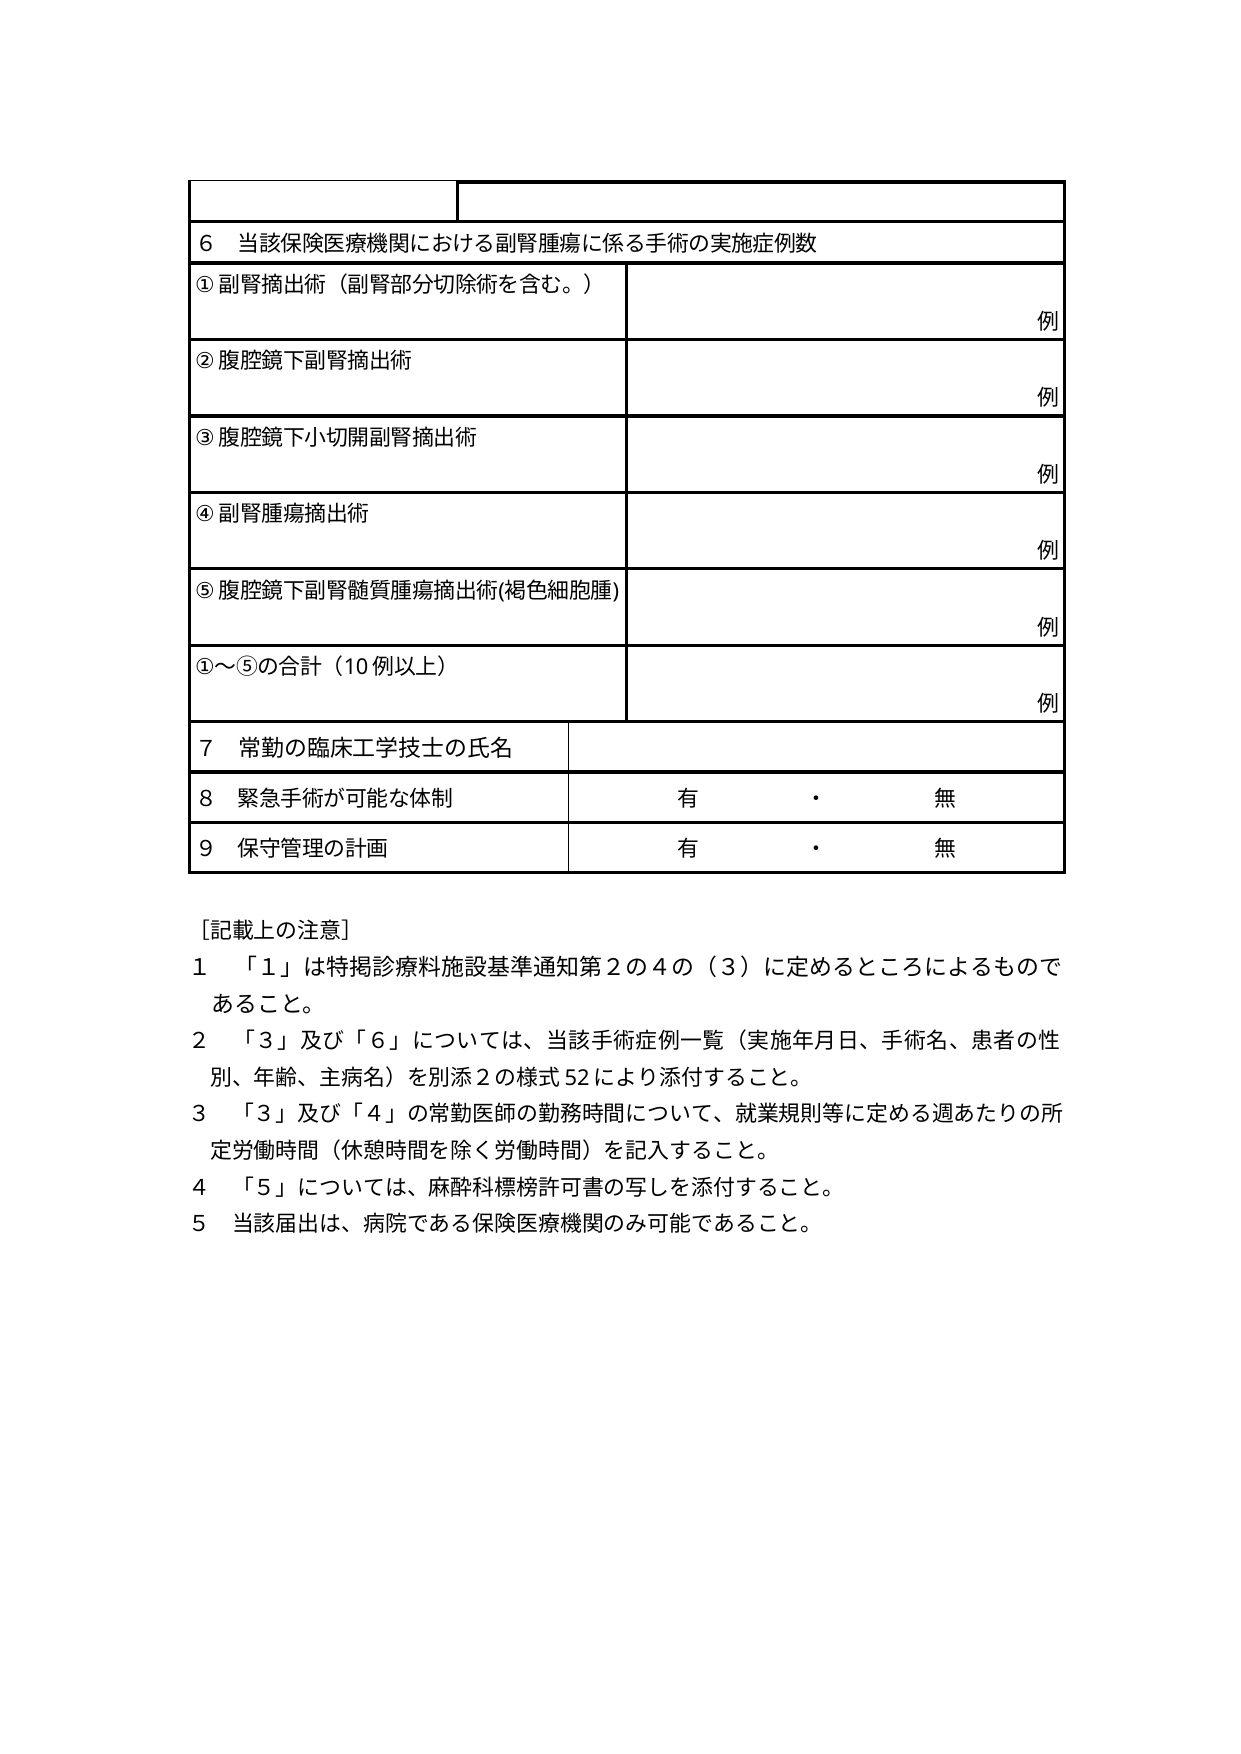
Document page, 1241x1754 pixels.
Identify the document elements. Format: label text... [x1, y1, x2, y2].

table_cell [569, 723, 1063, 770]
table_cell ８ 緊急手術が可能な体制 [191, 774, 568, 821]
table_cell ９ 保守管理の計画 [191, 824, 568, 871]
table_cell 例 [628, 570, 1063, 644]
text ５ 当該届出は、病院である保険医療機関のみ可能であること。 [188, 1204, 1063, 1241]
table_cell ⑤腹腔鏡下副腎髄質腫瘍摘出術(褐色細胞腫) [191, 570, 625, 644]
table_cell ③腹腔鏡下小切開副腎摘出術 [191, 418, 625, 491]
table_cell ６ 当該保険医療機関における副腎腫瘍に係る手術の実施症例数 [191, 223, 1063, 261]
table_cell 例 [628, 341, 1063, 414]
text １ 「１」は特掲診療料施設基準通知第２の４の（３）に定めるところによるものであること。 [188, 947, 1063, 1021]
table_cell ①副腎摘出術（副腎部分切除術を含む。） [191, 265, 625, 338]
table_cell 有 ・ 無 [569, 774, 1063, 821]
table_cell 例 [628, 265, 1063, 338]
table_cell [459, 184, 1063, 220]
table_cell 例 [628, 418, 1063, 491]
table_cell 例 [628, 494, 1063, 567]
text ［記載上の注意］ [188, 911, 1063, 947]
table_cell ７ 常勤の臨床工学技士の氏名 [191, 723, 568, 770]
text ３ 「３」及び「４」の常勤医師の勤務時間について、就業規則等に定める週あたりの所定労働時間（休憩時間を除く労働時間）を記入すること。 [188, 1094, 1063, 1167]
text ４ 「５」については、麻酔科標榜許可書の写しを添付すること。 [188, 1167, 1063, 1204]
text ２ 「３」及び「６」については、当該手術症例一覧（実施年月日、手術名、患者の性別、年齢、主病名）を別添２の様式52により添付すること。 [188, 1021, 1063, 1094]
table_cell ④副腎腫瘍摘出術 [191, 494, 625, 567]
table_cell 有 ・ 無 [569, 824, 1063, 871]
table_cell ①～⑤の合計（10例以上） [191, 647, 625, 720]
table_cell ②腹腔鏡下副腎摘出術 [191, 341, 625, 414]
table_cell 例 [628, 647, 1063, 720]
